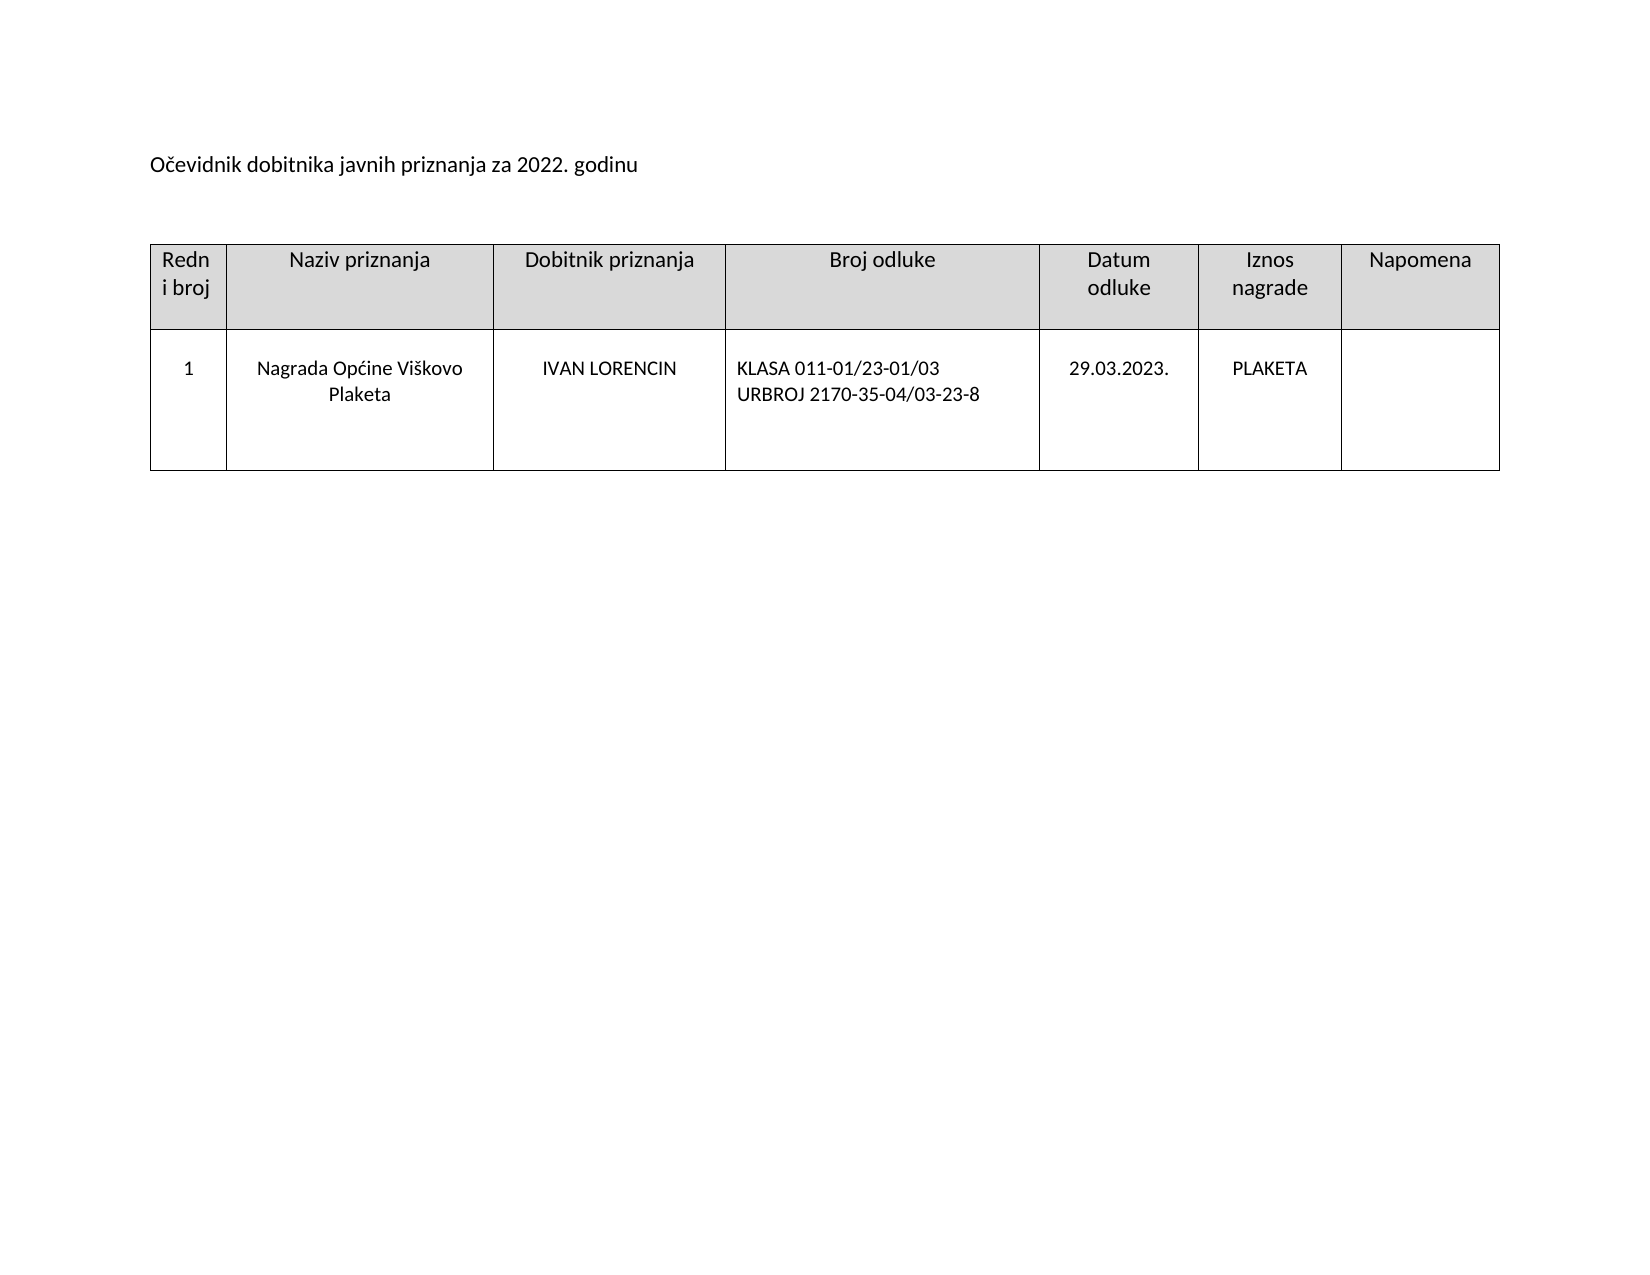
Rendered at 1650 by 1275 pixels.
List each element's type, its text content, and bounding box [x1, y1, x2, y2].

table_header Naziv priznanja [227, 245, 493, 329]
table_cell [1342, 330, 1499, 470]
text Očevidnik dobitnika javnih priznanja za 2022. godinu [150, 150, 1500, 178]
table_cell KLASA 011-01/23-01/03 URBROJ 2170-35-04/03-23-8 [726, 330, 1039, 470]
table_header Redni broj [151, 245, 226, 329]
table_header Napomena [1342, 245, 1499, 329]
table_header Broj odluke [726, 245, 1039, 329]
table_cell Nagrada Općine Viškovo Plaketa [227, 330, 493, 470]
table_cell PLAKETA [1199, 330, 1341, 470]
table_cell IVAN LORENCIN [494, 330, 725, 470]
table_header Iznos nagrade [1199, 245, 1341, 329]
table_cell 1 [151, 330, 226, 470]
table_cell 29.03.2023. [1040, 330, 1198, 470]
table_header Dobitnik priznanja [494, 245, 725, 329]
table_header Datum odluke [1040, 245, 1198, 329]
